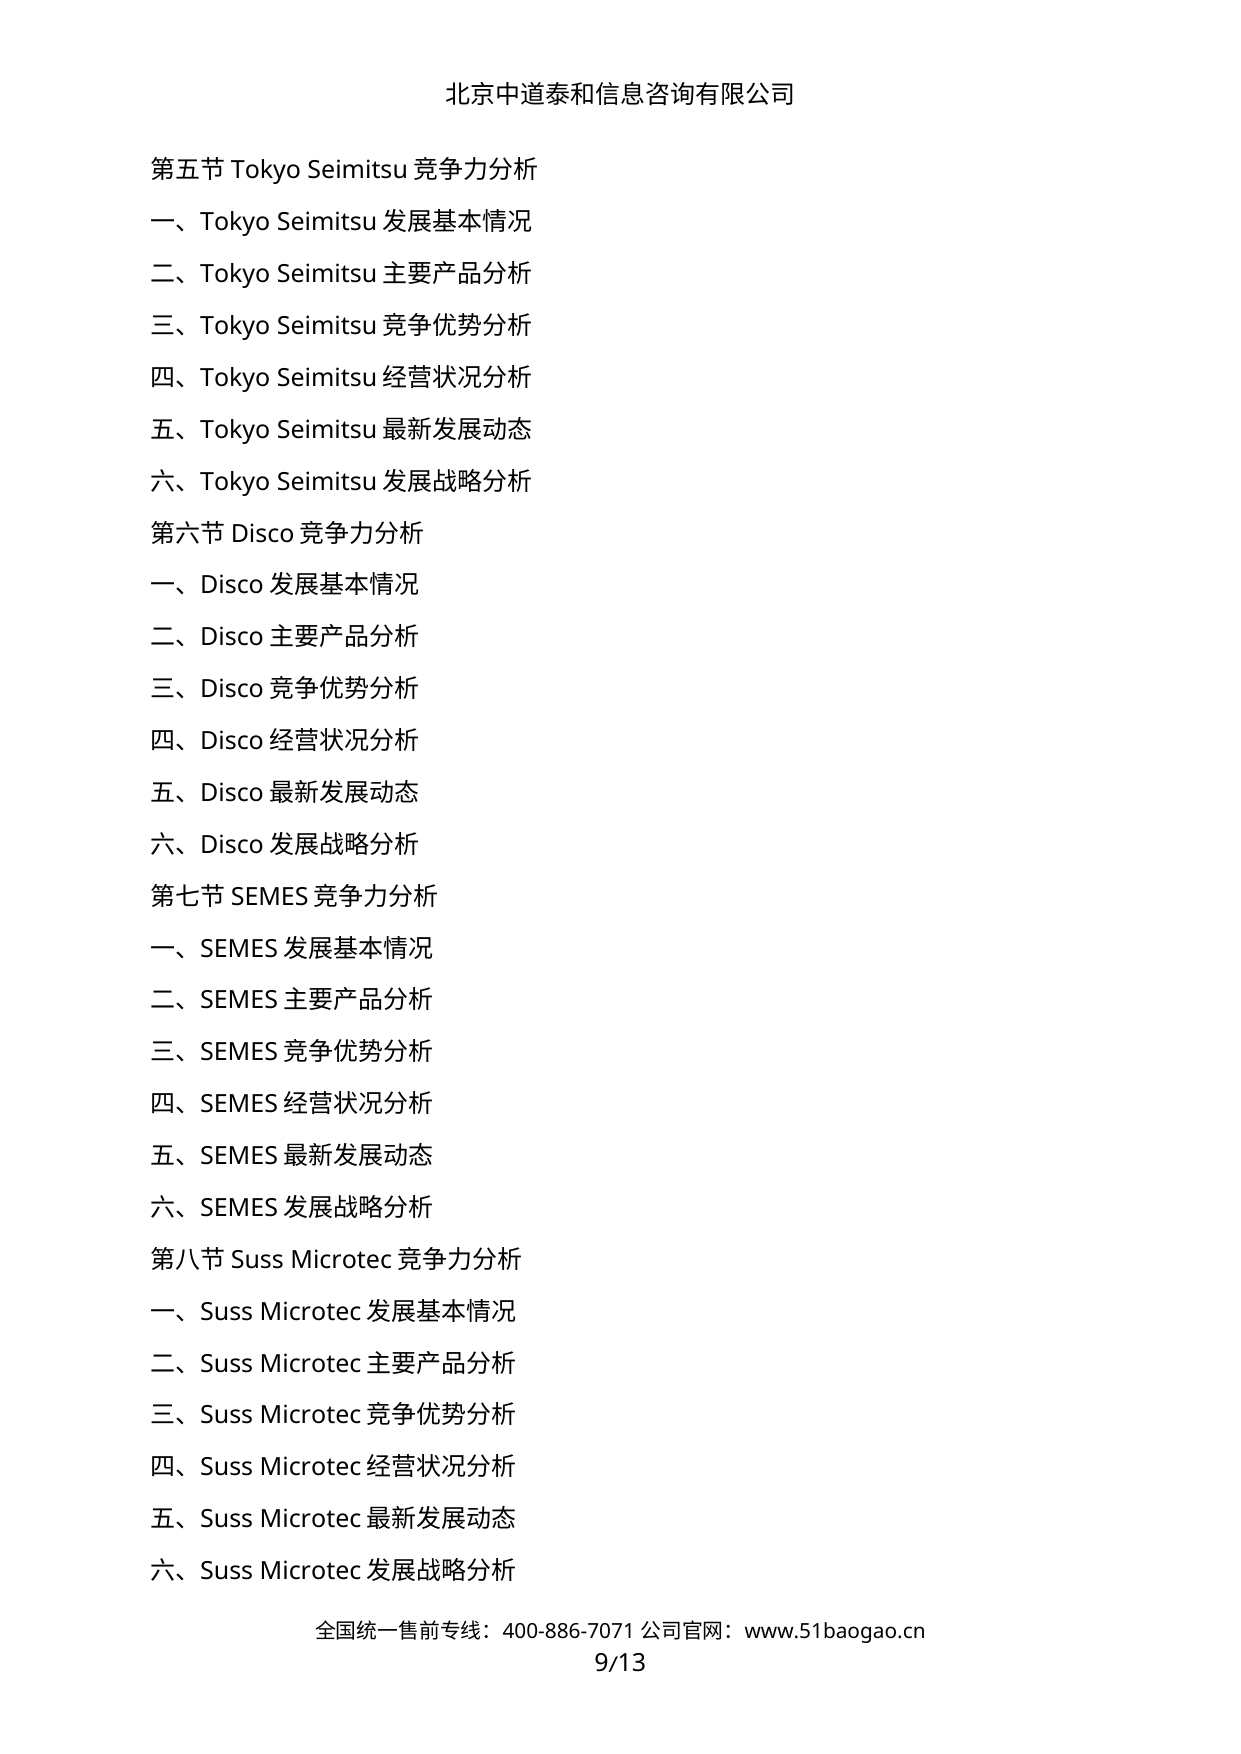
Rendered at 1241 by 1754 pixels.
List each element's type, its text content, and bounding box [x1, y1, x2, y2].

text 一、Disco发展基本情况 [150, 565, 1090, 601]
text 五、SEMES最新发展动态 [150, 1136, 1090, 1172]
text 四、Suss Microtec经营状况分析 [150, 1447, 1090, 1483]
text 二、Suss Microtec主要产品分析 [150, 1343, 1090, 1379]
text 二、SEMES主要产品分析 [150, 980, 1090, 1016]
text 三、Tokyo Seimitsu竞争优势分析 [150, 306, 1090, 342]
text 一、Tokyo Seimitsu发展基本情况 [150, 202, 1090, 238]
text 二、Disco主要产品分析 [150, 617, 1090, 653]
text 六、Suss Microtec发展战略分析 [150, 1551, 1090, 1587]
text 第六节 Disco竞争力分析 [150, 513, 1090, 549]
text 四、Disco经营状况分析 [150, 721, 1090, 757]
text 五、Disco最新发展动态 [150, 772, 1090, 809]
text 五、Suss Microtec最新发展动态 [150, 1499, 1090, 1535]
text 第五节 Tokyo Seimitsu竞争力分析 [150, 150, 1090, 186]
text 四、Tokyo Seimitsu经营状况分析 [150, 357, 1090, 394]
text 三、Disco竞争优势分析 [150, 669, 1090, 705]
text 一、Suss Microtec发展基本情况 [150, 1291, 1090, 1327]
text 六、SEMES发展战略分析 [150, 1187, 1090, 1224]
text 二、Tokyo Seimitsu主要产品分析 [150, 254, 1090, 290]
text 六、Tokyo Seimitsu发展战略分析 [150, 461, 1090, 497]
text 一、SEMES发展基本情况 [150, 928, 1090, 964]
text 第七节 SEMES竞争力分析 [150, 876, 1090, 912]
text 三、SEMES竞争优势分析 [150, 1032, 1090, 1068]
text 四、SEMES经营状况分析 [150, 1084, 1090, 1120]
text 三、Suss Microtec竞争优势分析 [150, 1395, 1090, 1431]
text 第八节 Suss Microtec竞争力分析 [150, 1239, 1090, 1276]
text 六、Disco发展战略分析 [150, 824, 1090, 861]
text 五、Tokyo Seimitsu最新发展动态 [150, 409, 1090, 446]
